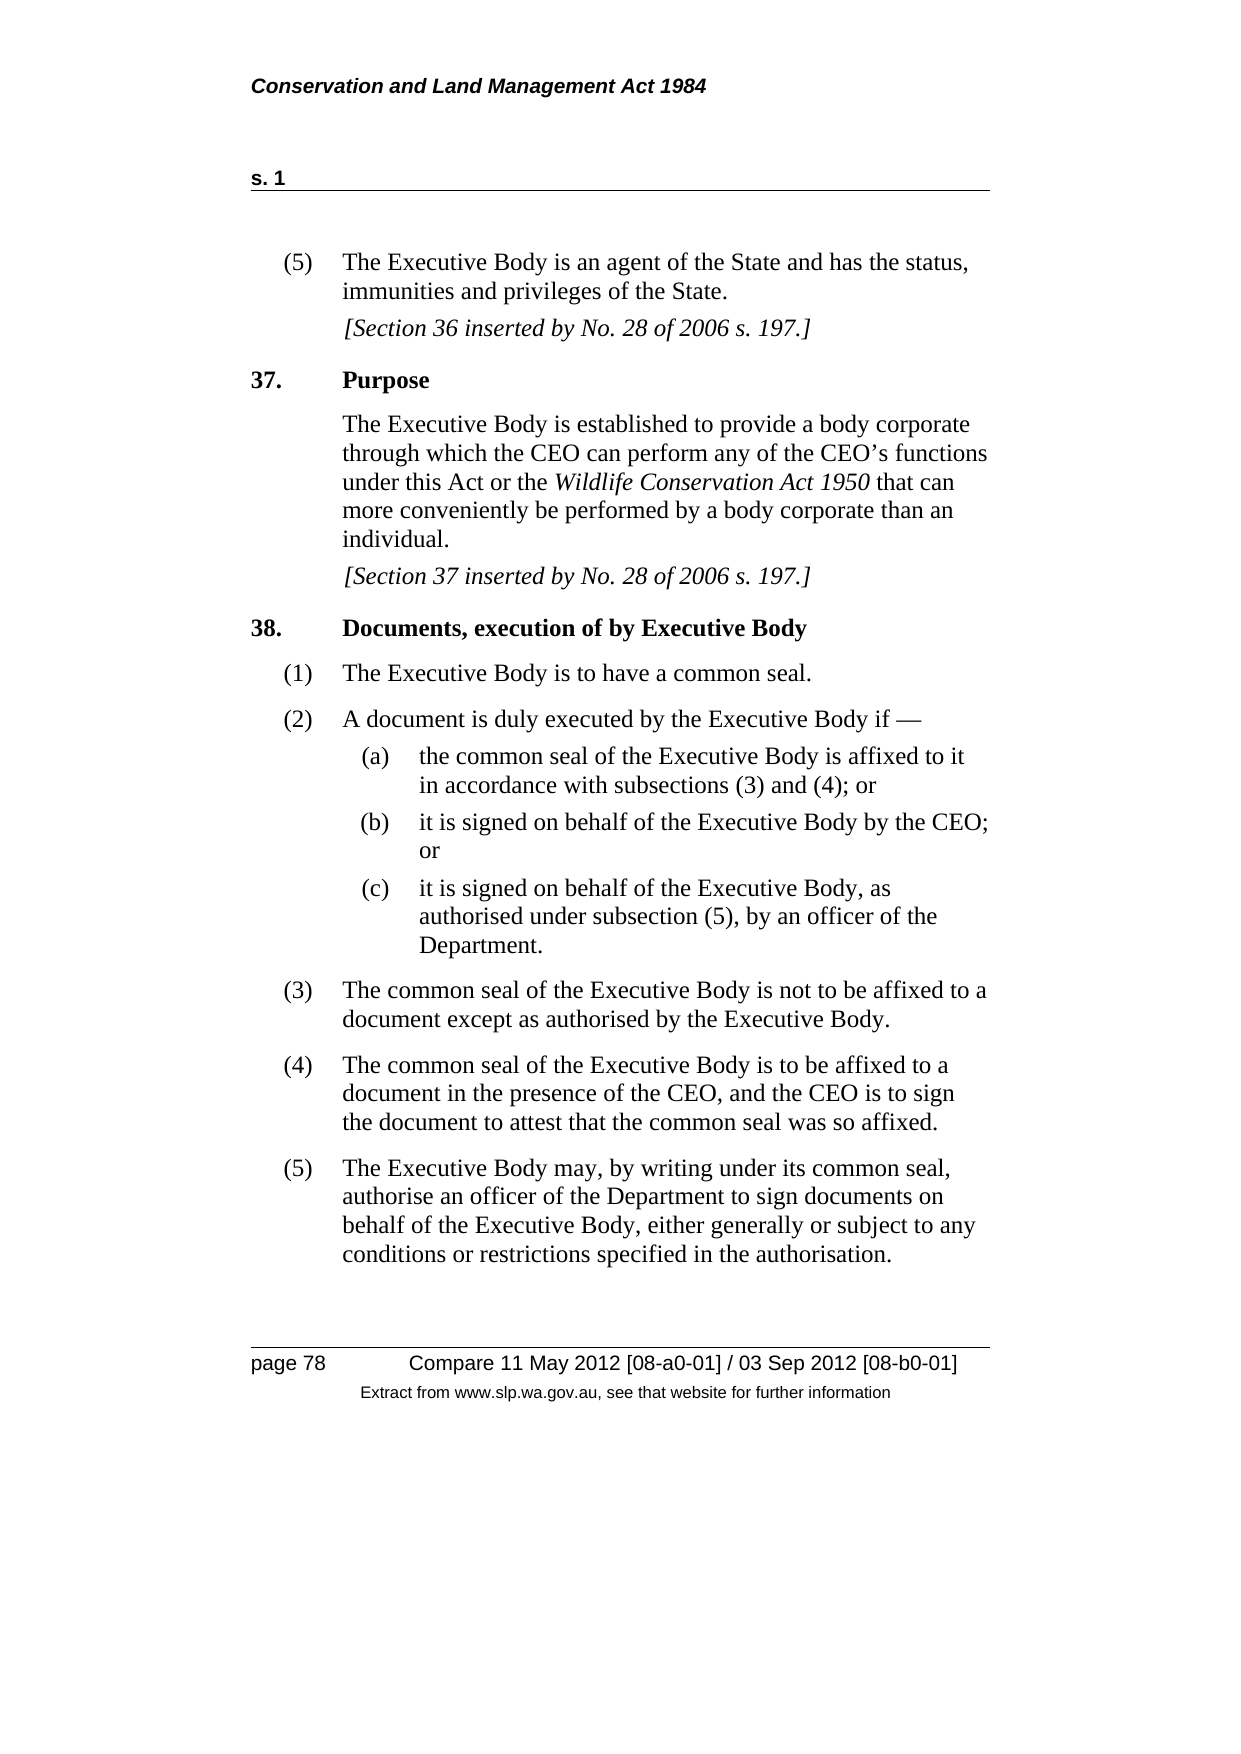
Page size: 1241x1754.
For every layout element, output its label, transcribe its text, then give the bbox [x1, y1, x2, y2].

text (5) The Executive Body may, by writing under its common seal, authorise an officer of the Department to sign documents on behalf of the Executive Body, either generally or subject to any conditions or restrictions specified in the authorisation. [251, 1153, 990, 1268]
text (3) The common seal of the Executive Body is not to be affixed to a document except as authorised by the Executive Body. [251, 976, 990, 1033]
text (2) A document is duly executed by the Executive Body if — [251, 704, 990, 733]
text (a) the common seal of the Executive Body is affixed to it in accordance with subsections (3) and (4); or [251, 741, 990, 798]
text (5) The Executive Body is an agent of the State and has the status, immunities and privileges of the State. [251, 247, 990, 305]
text (4) The common seal of the Executive Body is to be affixed to a document in the presence of the CEO, and the CEO is to sign the document to attest that the common seal was so affixed. [251, 1050, 990, 1136]
text (b) it is signed on behalf of the Executive Body by the CEO; or [251, 807, 990, 864]
text (c) it is signed on behalf of the Executive Body, as authorised under subsection (5), by an officer of the Department. [251, 873, 990, 959]
text The Executive Body is established to provide a body corporate through which the CEO can perform any of the CEO’s functions under this Act or the Wildlife Conservation Act 1950 that can more conveniently be performed by a body corporate than an individual. [251, 409, 990, 553]
text (1) The Executive Body is to have a common seal. [251, 658, 990, 687]
text [Section 36 inserted by No. 28 of 2006 s. 197.] [251, 313, 990, 342]
subtitle 38. Documents, execution of by Executive Body [251, 613, 990, 642]
text [Section 37 inserted by No. 28 of 2006 s. 197.] [251, 561, 990, 590]
subtitle 37. Purpose [251, 365, 990, 394]
